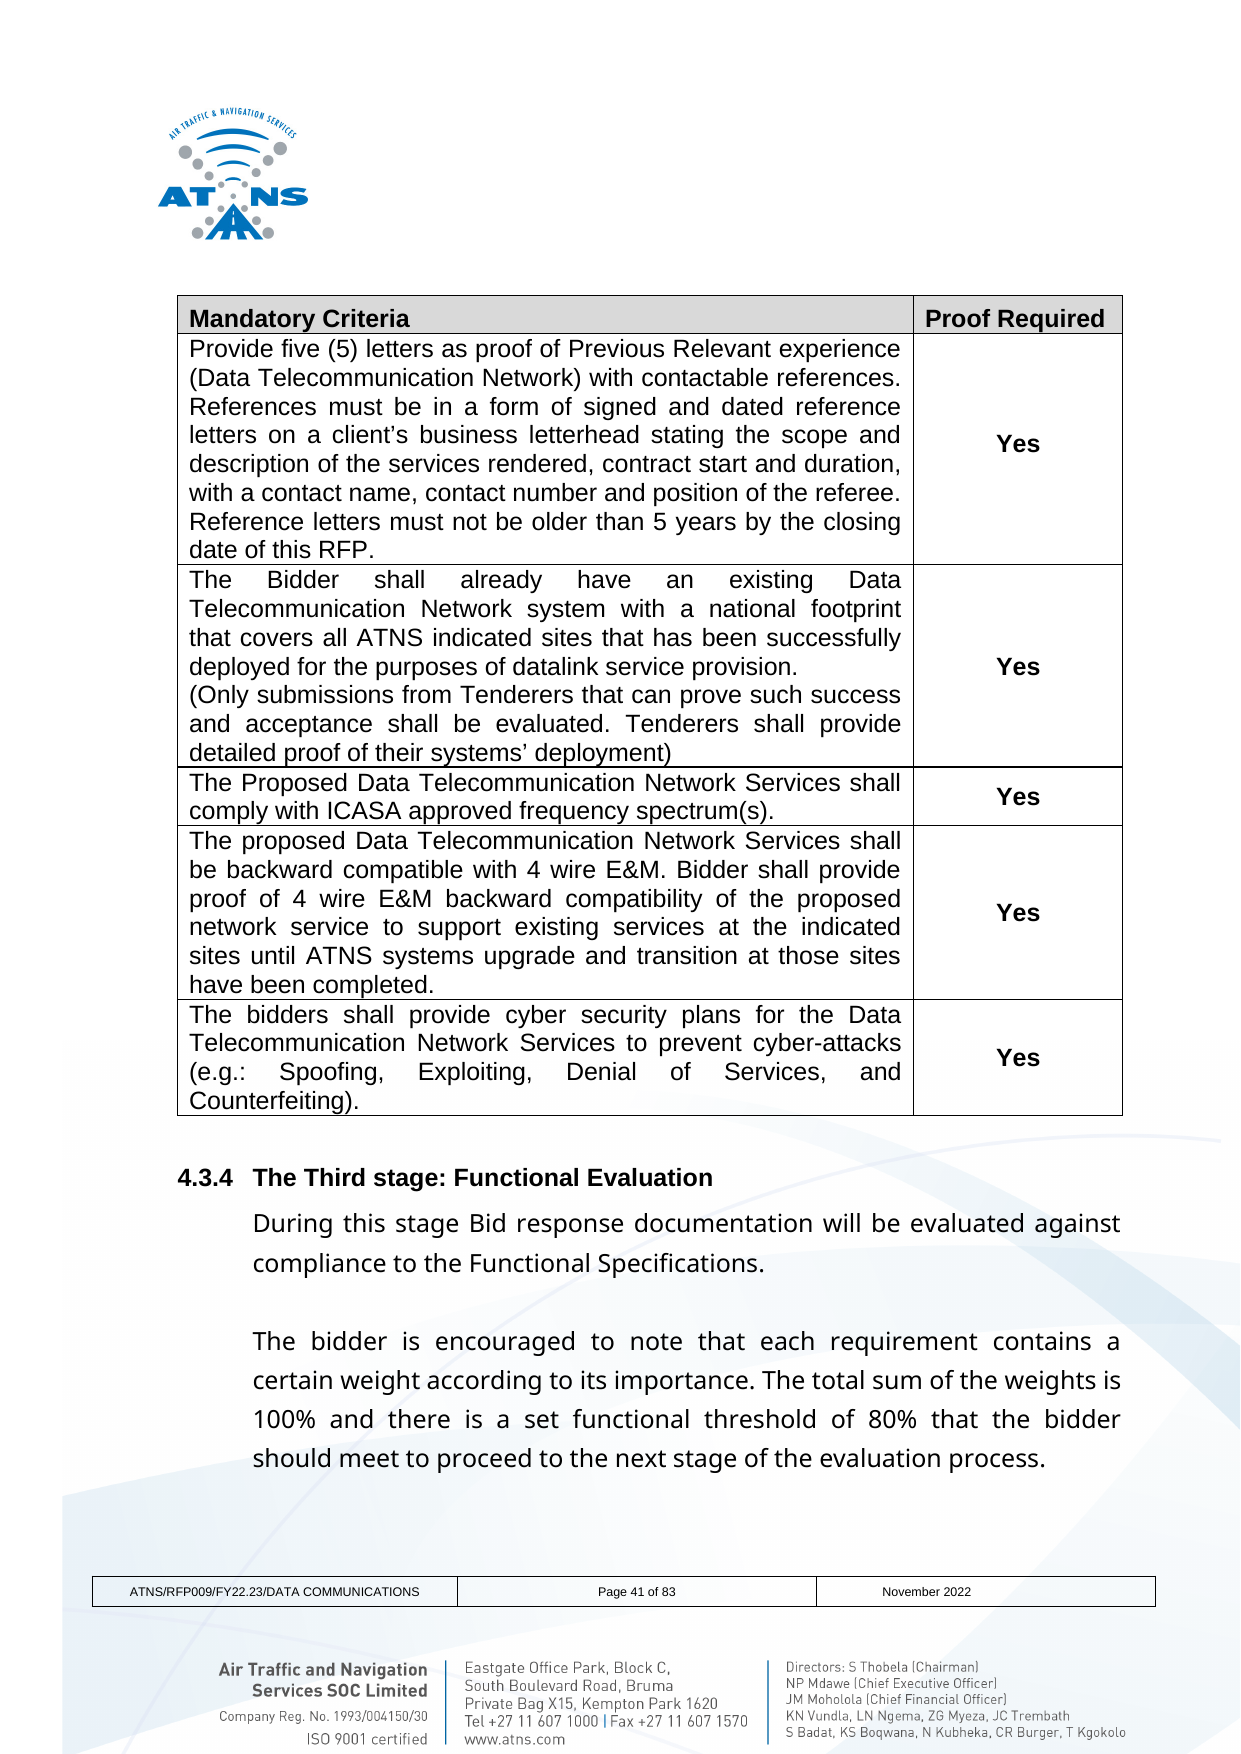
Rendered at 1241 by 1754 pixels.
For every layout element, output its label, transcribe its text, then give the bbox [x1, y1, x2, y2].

table_cell Yes [914, 1000, 1122, 1114]
table_cell Provide five (5) letters as proof of Previous Relevant experience (Data Telecommunication Network) with contactable references. References must be in a form of signed and dated reference letters on a client’s business letterhead stating the scope and description of the services rendered, contract start and duration, with a contact name, contact number and position of the referee. Reference letters must not be older than 5 years by the closing date of this RFP. [178, 334, 913, 564]
text During this stage Bid response documentation will be evaluated against compliance to the Functional Specifications. [252, 1206, 1122, 1279]
picture [62, 1040, 1241, 1754]
table_cell The proposed Data Telecommunication Network Services shall be backward compatible with 4 wire E&M. Bidder shall provide proof of 4 wire E&M backward compatibility of the proposed network service to support existing services at the indicated sites until ATNS systems upgrade and transition at those sites have been completed. [178, 826, 913, 998]
table_header Proof Required [914, 296, 1122, 333]
text The bidder is encouraged to note that each requirement contains a certain weight according to its importance. The total sum of the weights is 100% and there is a set functional threshold of 80% that the bidder should meet to proceed to the next stage of the evaluation process. [252, 1323, 1122, 1475]
table_header Mandatory Criteria [178, 296, 913, 333]
table_cell Yes [914, 826, 1122, 998]
table_cell Yes [914, 334, 1122, 564]
table_cell Yes [914, 565, 1122, 766]
table_cell The Proposed Data Telecommunication Network Services shall comply with ICASA approved frequency spectrum(s). [178, 768, 913, 825]
table_cell The Bidder shall already have an existing Data Telecommunication Network system with a national footprint that covers all ATNS indicated sites that has been successfully deployed for the purposes of datalink service provision. (Only submissions from Tenderers that can prove such success and acceptance shall be evaluated. Tenderers shall provide detailed proof of their systems’ deployment) [178, 565, 913, 766]
table_cell The bidders shall provide cyber security plans for the Data Telecommunication Network Services to prevent cyber-attacks (e.g.: Spoofing, Exploiting, Denial of Services, and Counterfeiting). [178, 1000, 913, 1114]
picture [0, 0, 1241, 251]
subtitle The Third stage: Functional Evaluation [177, 1163, 1122, 1192]
table_cell Yes [914, 768, 1122, 825]
